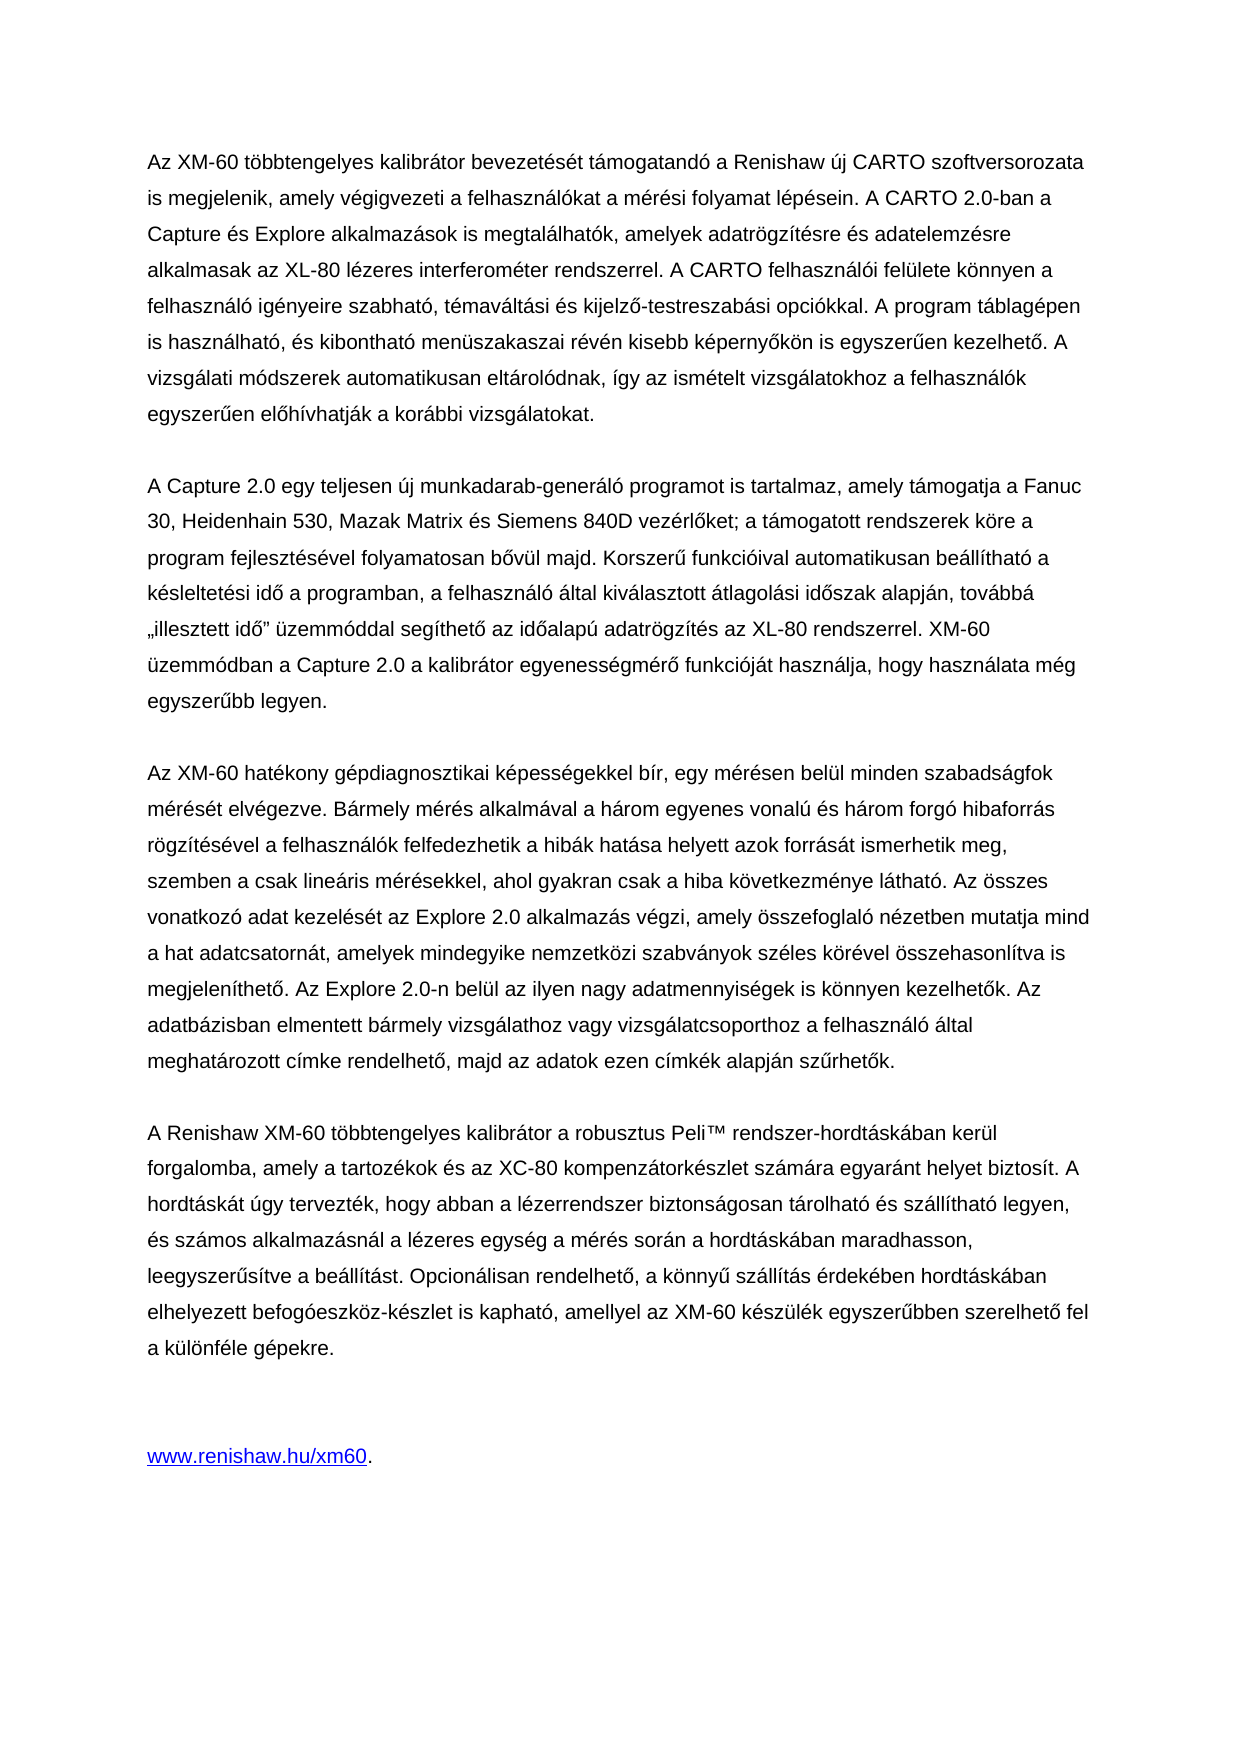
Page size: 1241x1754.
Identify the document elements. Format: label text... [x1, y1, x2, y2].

text A Capture 2.0 egy teljesen új munkadarab-generáló programot is tartalmaz, amely támogatja a Fanuc 30, Heidenhain 530, Mazak Matrix és Siemens 840D vezérlőket; a támogatott rendszerek köre a program fejlesztésével folyamatosan bővül majd. Korszerű funkcióival automatikusan beállítható a késleltetési idő a programban, a felhasználó által kiválasztott átlagolási időszak alapján, továbbá „illesztett idő” üzemmóddal segíthető az időalapú adatrögzítés az XL-80 rendszerrel. XM-60 üzemmódban a Capture 2.0 a kalibrátor egyenességmérő funkcióját használja, hogy használata még egyszerűbb legyen. [147, 473, 1093, 713]
text Az XM-60 hatékony gépdiagnosztikai képességekkel bír, egy mérésen belül minden szabadságfok mérését elvégezve. Bármely mérés alkalmával a három egyenes vonalú és három forgó hibaforrás rögzítésével a felhasználók felfedezhetik a hibák hatása helyett azok forrását ismerhetik meg, szemben a csak lineáris mérésekkel, ahol gyakran csak a hiba következménye látható. Az összes vonatkozó adat kezelését az Explore 2.0 alkalmazás végzi, amely összefoglaló nézetben mutatja mind a hat adatcsatornát, amelyek mindegyike nemzetközi szabványok széles körével összehasonlítva is megjeleníthető. Az Explore 2.0-n belül az ilyen nagy adatmennyiségek is könnyen kezelhetők. Az adatbázisban elmentett bármely vizsgálathoz vagy vizsgálatcsoporthoz a felhasználó által meghatározott címke rendelhető, majd az adatok ezen címkék alapján szűrhetők. [147, 761, 1093, 1072]
text Az XM-60 többtengelyes kalibrátor bevezetését támogatandó a Renishaw új CARTO szoftversorozata is megjelenik, amely végigvezeti a felhasználókat a mérési folyamat lépésein. A CARTO 2.0-ban a Capture és Explore alkalmazások is megtalálhatók, amelyek adatrögzítésre és adatelemzésre alkalmasak az XL-80 lézeres interferométer rendszerrel. A CARTO felhasználói felülete könnyen a felhasználó igényeire szabható, témaváltási és kijelző-testreszabási opciókkal. A program táblagépen is használható, és kibontható menüszakaszai révén kisebb képernyőkön is egyszerűen kezelhető. A vizsgálati módszerek automatikusan eltárolódnak, így az ismételt vizsgálatokhoz a felhasználók egyszerűen előhívhatják a korábbi vizsgálatokat. [147, 150, 1093, 426]
text www.renishaw.hu/xm60. [147, 1444, 1093, 1468]
text A Renishaw XM-60 többtengelyes kalibrátor a robusztus Peli™ rendszer-hordtáskában kerül forgalomba, amely a tartozékok és az XC-80 kompenzátorkészlet számára egyaránt helyet biztosít. A hordtáskát úgy tervezték, hogy abban a lézerrendszer biztonságosan tárolható és szállítható legyen, és számos alkalmazásnál a lézeres egység a mérés során a hordtáskában maradhasson, leegyszerűsítve a beállítást. Opcionálisan rendelhető, a könnyű szállítás érdekében hordtáskában elhelyezett befogóeszköz-készlet is kapható, amellyel az XM-60 készülék egyszerűbben szerelhető fel a különféle gépekre. [147, 1120, 1093, 1360]
